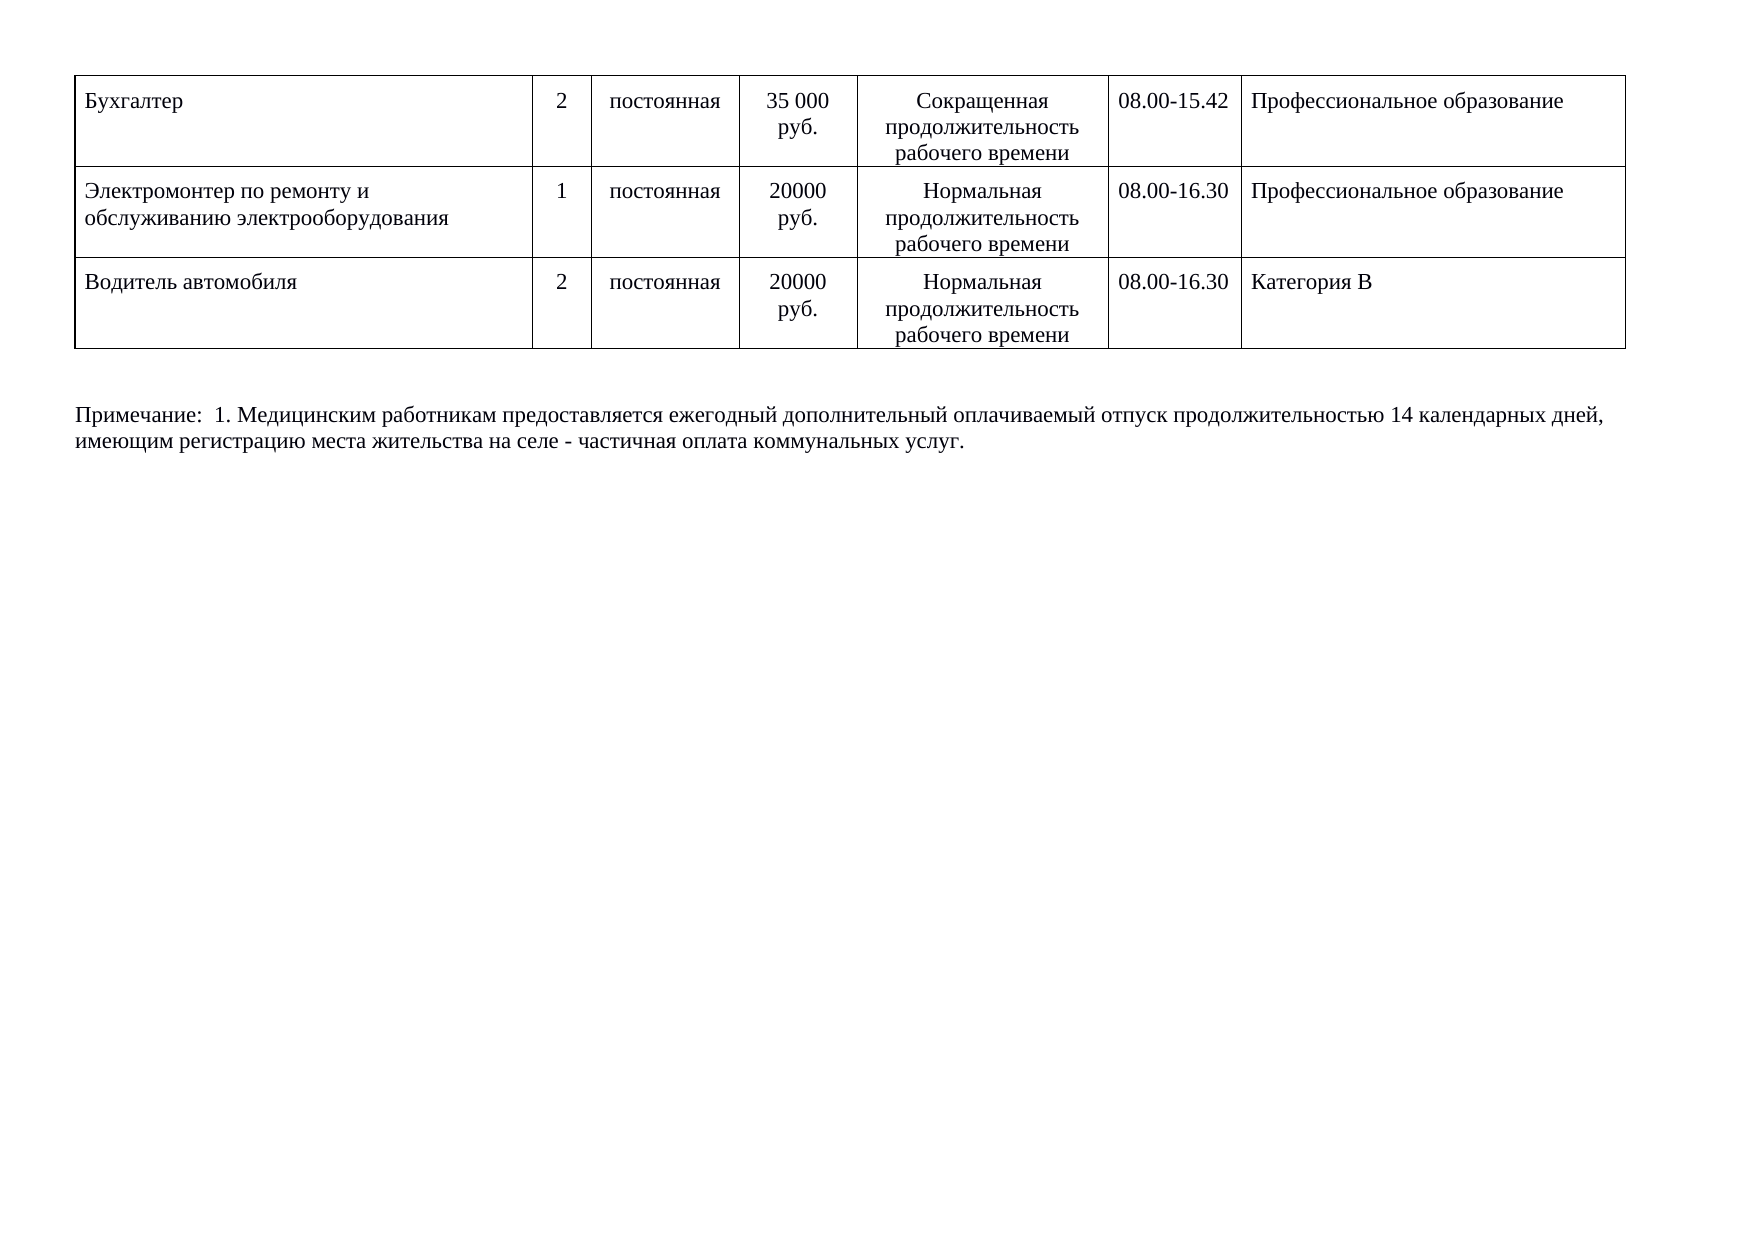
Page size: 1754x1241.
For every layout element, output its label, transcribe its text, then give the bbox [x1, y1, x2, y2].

table_cell постоянная [592, 167, 739, 257]
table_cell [858, 76, 1108, 166]
text Примечание: 1. Медицинским работникам предоставляется ежегодный дополнительный оплачиваемый отпуск продолжительностью 14 календарных дней, имеющим регистрацию места жительства на селе - частичная оплата коммунальных услуг. [75, 401, 1679, 454]
table_cell Нормальная продолжительность рабочего времени [858, 167, 1108, 257]
table_cell 08.00-16.30 [1109, 167, 1241, 257]
table_cell 08.00-16.30 [1109, 258, 1241, 347]
table_cell 2 [533, 76, 591, 166]
table_cell Бухгалтер [76, 76, 532, 166]
table_cell 20000 руб. [740, 167, 857, 257]
table_cell Профессиональное образование [1242, 76, 1625, 166]
table_cell Категория В [1242, 258, 1625, 347]
table_cell 35 000 руб. [740, 76, 857, 166]
table_cell 1 [533, 167, 591, 257]
table_cell постоянная [592, 258, 739, 347]
table_cell постоянная [592, 76, 739, 166]
table_cell 08.00-15.42 [1109, 76, 1241, 166]
table_cell Электромонтер по ремонту и обслуживанию электрооборудования [76, 167, 532, 257]
table_cell Профессиональное образование [1242, 167, 1625, 257]
table_cell 2 [533, 258, 591, 347]
table_cell 20000 руб. [740, 258, 857, 347]
table_cell Водитель автомобиля [76, 258, 532, 347]
table_cell Нормальная продолжительность рабочего времени [858, 258, 1108, 347]
